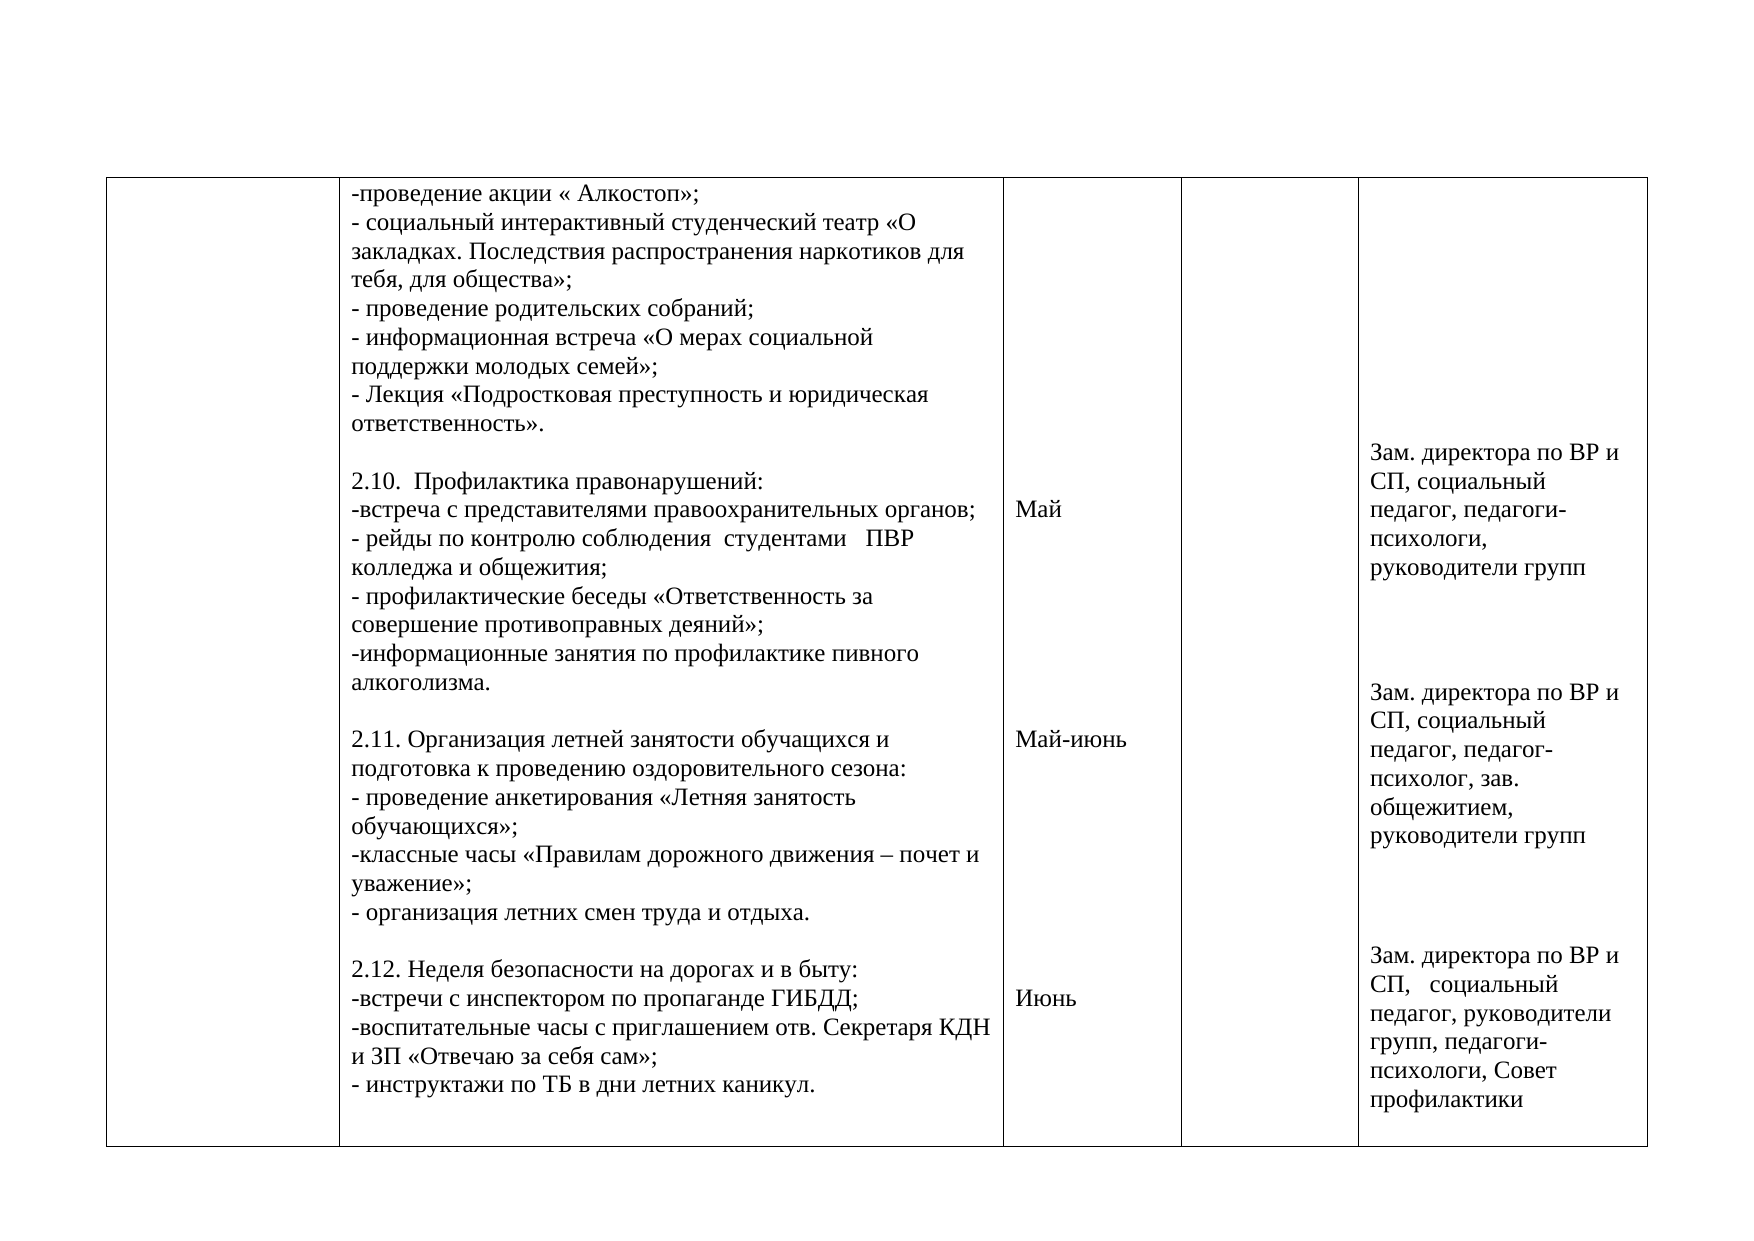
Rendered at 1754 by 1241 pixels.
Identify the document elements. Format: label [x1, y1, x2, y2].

table_cell [1359, 178, 1647, 1146]
table_cell [107, 178, 339, 1146]
table_cell [1182, 178, 1358, 1146]
table_cell [340, 178, 1003, 1146]
table_cell [1004, 178, 1181, 1146]
